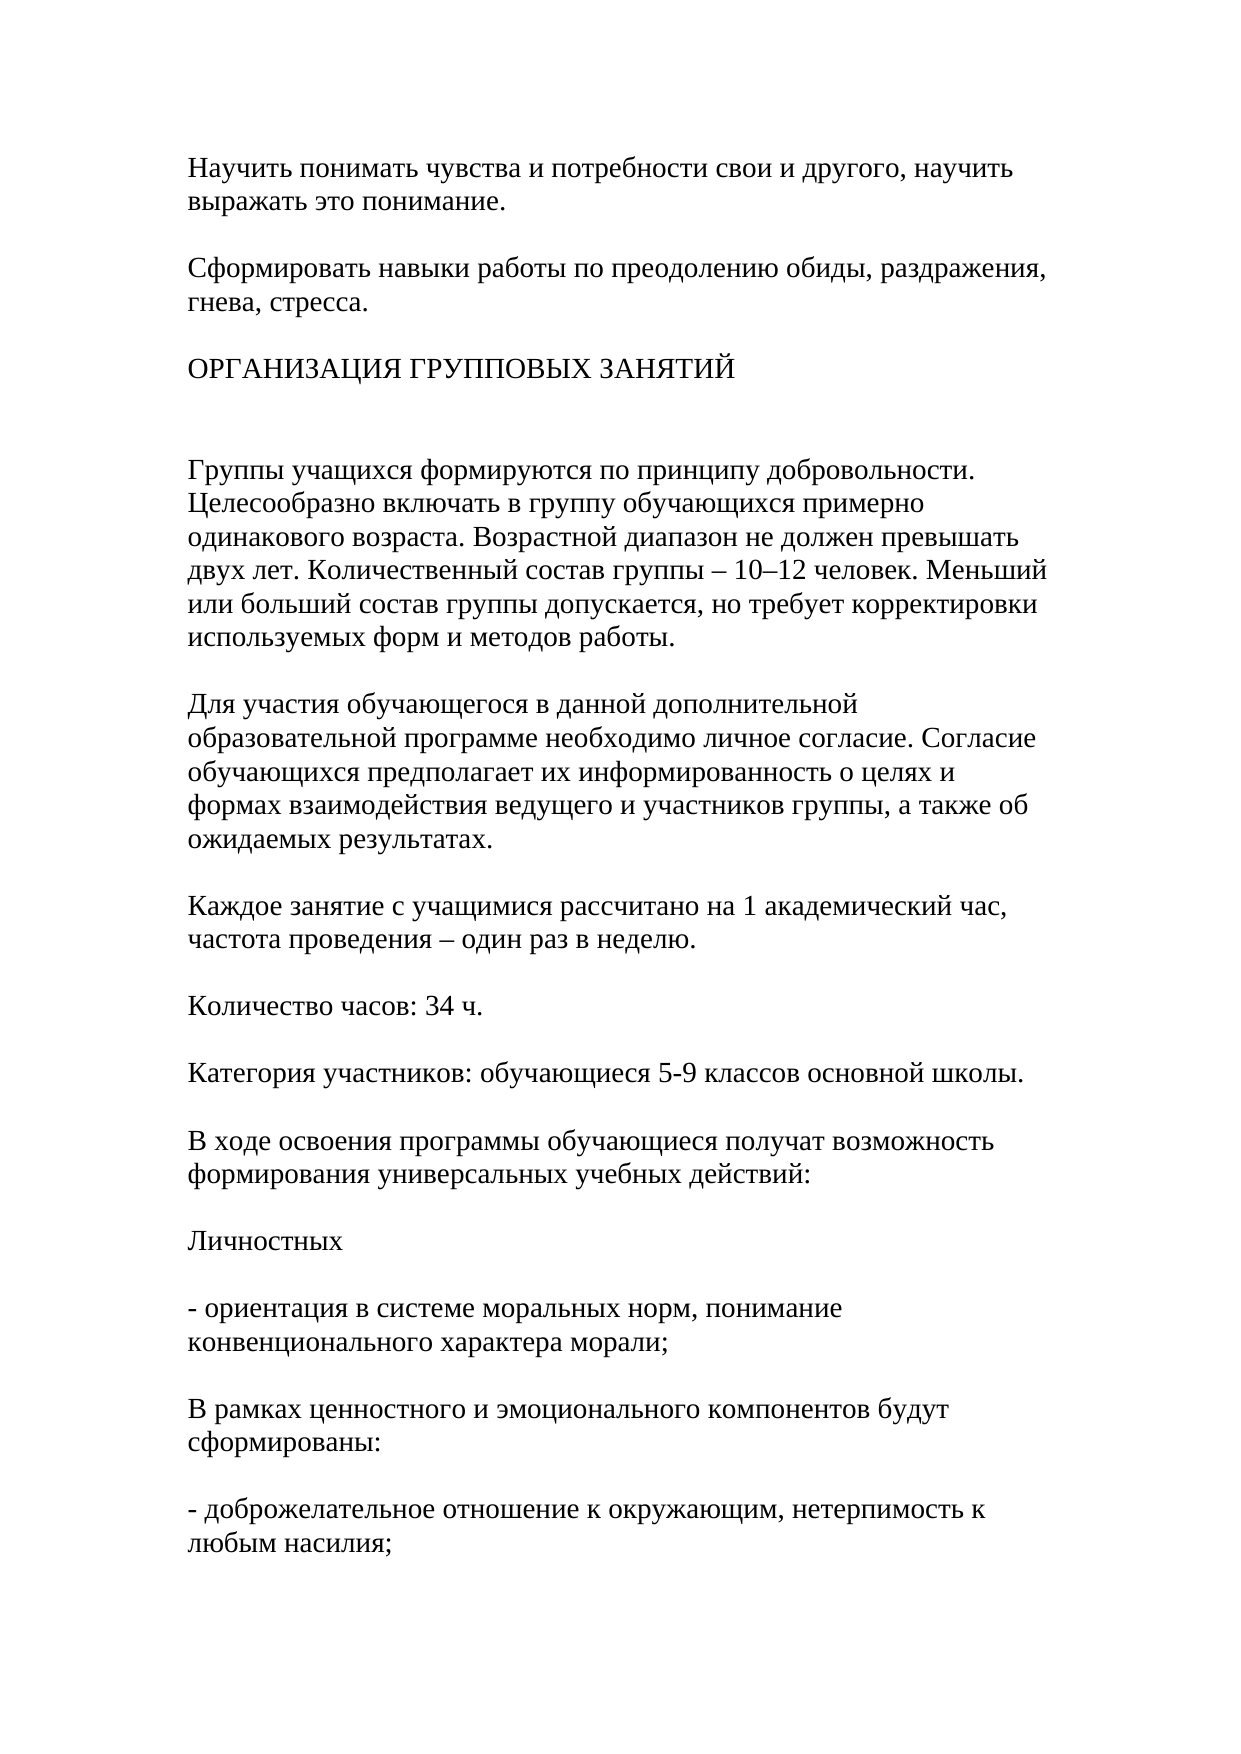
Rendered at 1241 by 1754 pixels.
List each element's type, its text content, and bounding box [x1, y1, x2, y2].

text ОРГАНИЗАЦИЯ ГРУППОВЫХ ЗАНЯТИЙ [187, 351, 1053, 385]
text Каждое занятие с учащимися рассчитано на 1 академический час, частота проведения – один раз в неделю. [187, 888, 1053, 955]
text В ходе освоения программы обучающиеся получат возможность формирования универсальных учебных действий: [187, 1123, 1053, 1190]
text Научить понимать чувства и потребности свои и другого, научить выражать это понимание. [187, 150, 1053, 217]
text - доброжелательное отношение к окружающим, нетерпимость к любым насилия; [187, 1492, 1053, 1559]
text Сформировать навыки работы по преодолению обиды, раздражения, гнева, стресса. [187, 251, 1053, 318]
text Количество часов: 34 ч. [187, 988, 1053, 1022]
text Категория участников: обучающиеся 5-9 классов основной школы. [187, 1056, 1053, 1089]
text Группы учащихся формируются по принципу добровольности. Целесообразно включать в группу обучающихся примерно одинакового возраста. Возрастной диапазон не должен превышать двух лет. Количественный состав группы – 10–12 человек. Меньший или больший состав группы допускается, но требует корректировки используемых форм и методов работы. [187, 452, 1053, 653]
text Для участия обучающегося в данной дополнительной образовательной программе необходимо личное согласие. Согласие обучающихся предполагает их информированность о целях и формах взаимодействия ведущего и участников группы, а также об ожидаемых результатах. [187, 687, 1053, 854]
text Личностных [187, 1223, 1053, 1257]
text - ориентация в системе моральных норм, понимание конвенционального характера морали; [187, 1290, 1053, 1357]
text В рамках ценностного и эмоционального компонентов будут сформированы: [187, 1391, 1053, 1458]
